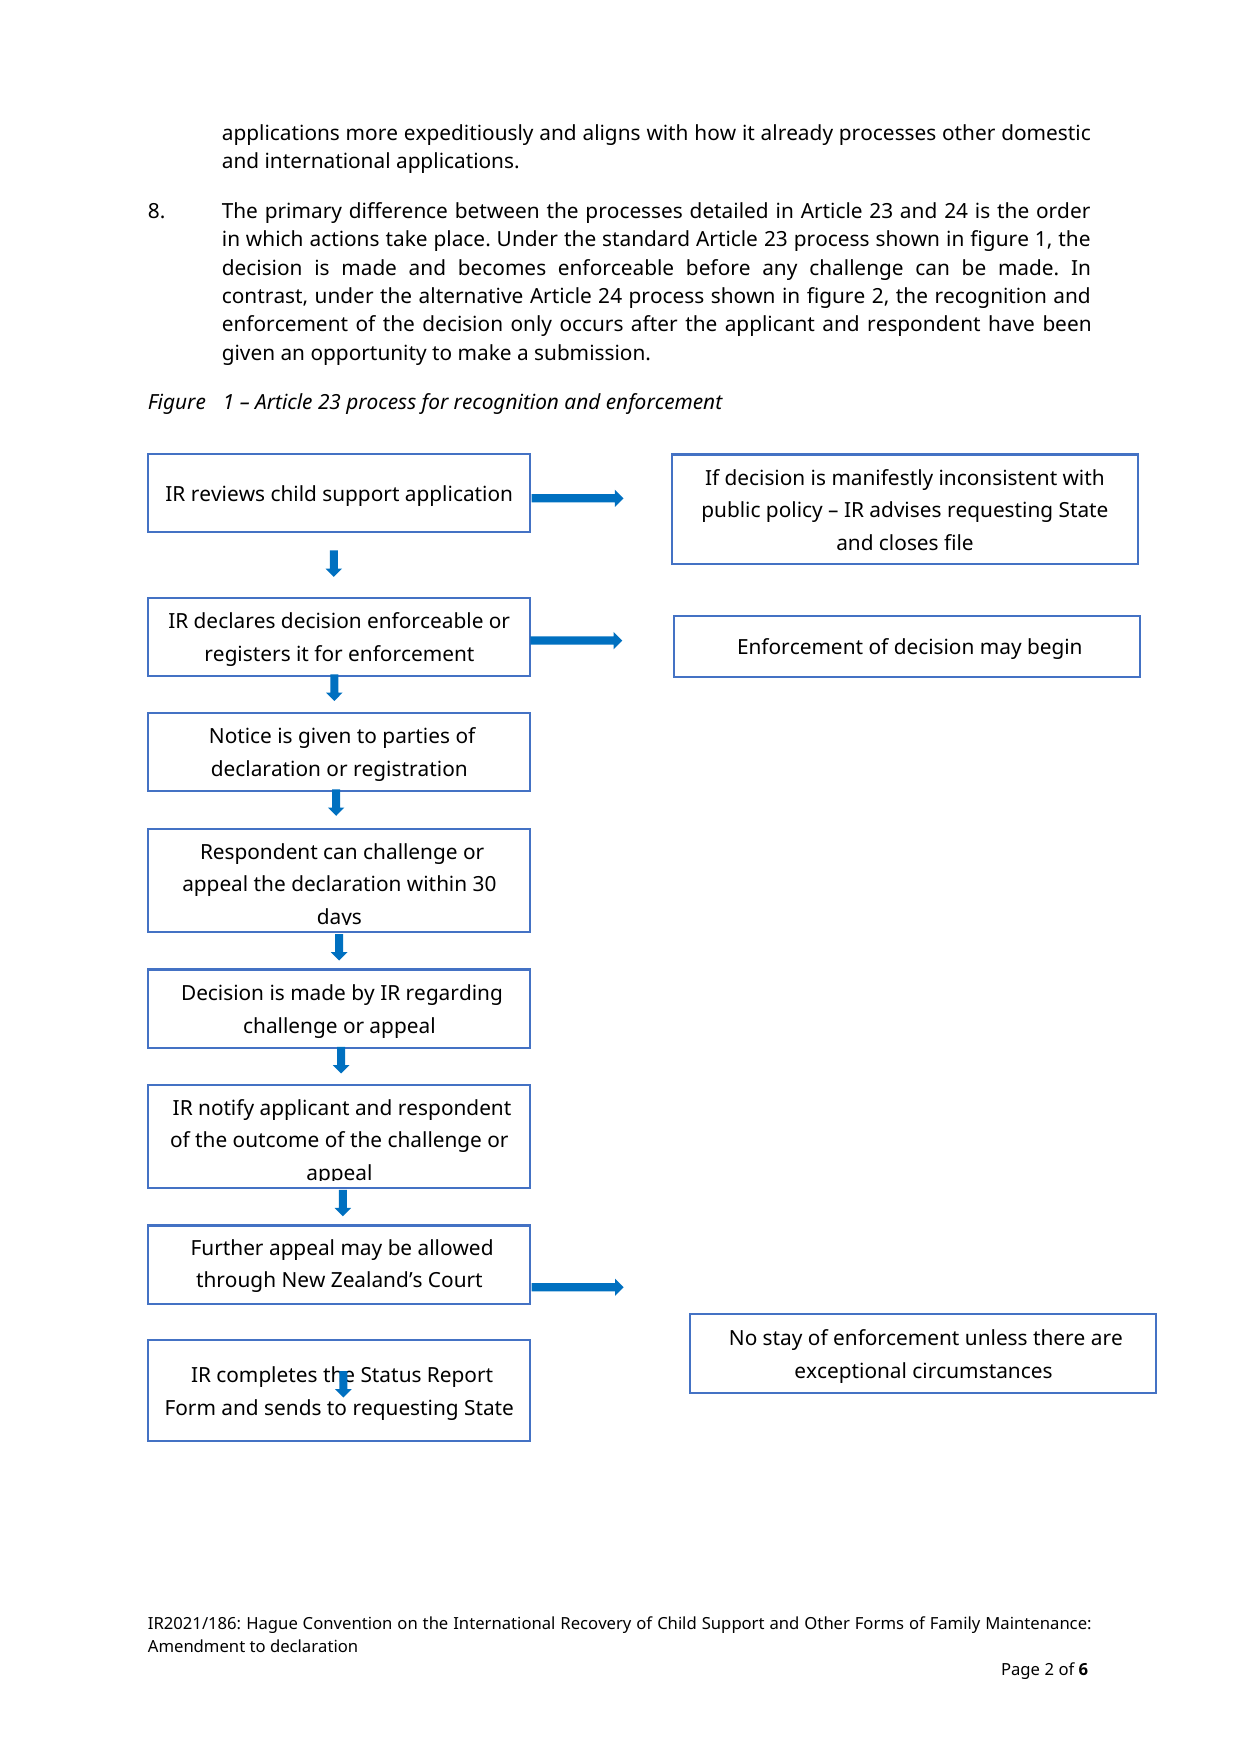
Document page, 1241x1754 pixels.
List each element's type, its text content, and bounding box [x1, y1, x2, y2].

text Figure 1 – Article 23 process for recognition and enforcement [148, 387, 1092, 416]
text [148, 118, 1092, 175]
text The primary difference between the processes detailed in Article 23 and 24 is the order in which actions take place. Under the standard Article 23 process shown in figure 1, the decision is made and becomes enforceable before any challenge can be made. In contrast, under the alternative Article 24 process shown in figure 2, the recognition and enforcement of the decision only occurs after the applicant and respondent have been given an opportunity to make a submission. [148, 196, 1092, 366]
